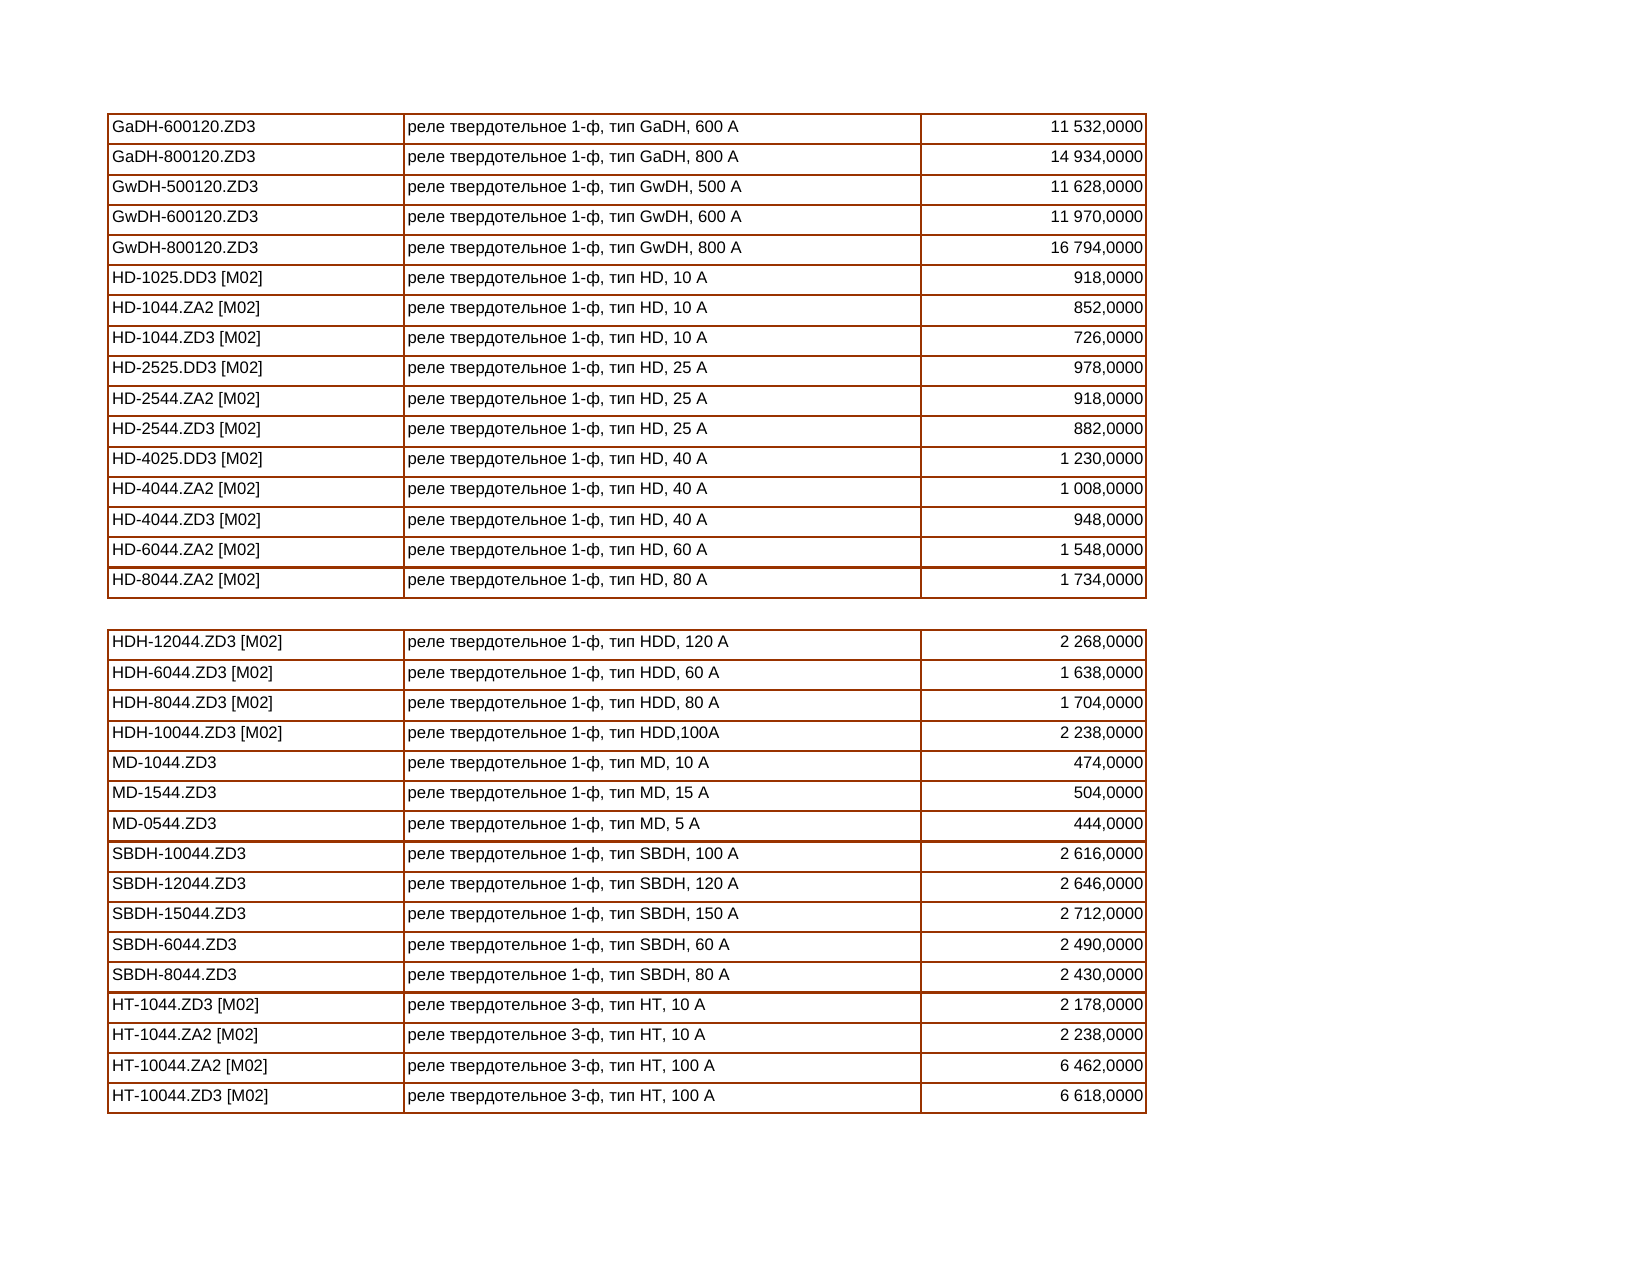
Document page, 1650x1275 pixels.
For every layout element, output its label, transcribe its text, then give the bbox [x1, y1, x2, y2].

table_cell реле твердотельное 3-ф, тип HT, 10 А [405, 1024, 920, 1052]
table_cell 2 646,0000 [922, 873, 1145, 901]
table_cell HDH-6044.ZD3 [M02] [109, 661, 403, 689]
table_cell 726,0000 [922, 327, 1145, 355]
table_cell HD-4025.DD3 [M02] [109, 448, 403, 476]
table_cell реле твердотельное 1-ф, тип SBDH, 120 А [405, 873, 920, 901]
table_cell GwDH-800120.ZD3 [109, 236, 403, 264]
table_cell реле твердотельное 1-ф, тип GaDH, 800 А [405, 145, 920, 173]
table_cell реле твердотельное 1-ф, тип HD, 10 А [405, 296, 920, 324]
table_cell SBDH-12044.ZD3 [109, 873, 403, 901]
table_cell HD-8044.ZA2 [M02] [109, 569, 403, 597]
table_cell 2 238,0000 [922, 722, 1145, 750]
table_cell реле твердотельное 1-ф, тип SBDH, 100 А [405, 843, 920, 871]
table_cell SBDH-6044.ZD3 [109, 933, 403, 961]
table_cell 978,0000 [922, 357, 1145, 385]
table_cell реле твердотельное 1-ф, тип GwDH, 500 А [405, 176, 920, 204]
table_cell SBDH-15044.ZD3 [109, 903, 403, 931]
table_cell реле твердотельное 1-ф, тип HD, 25 А [405, 417, 920, 446]
table_cell 1 734,0000 [922, 569, 1145, 597]
table_cell HD-4044.ZA2 [M02] [109, 478, 403, 506]
table_cell SBDH-8044.ZD3 [109, 963, 403, 991]
table_cell реле твердотельное 1-ф, тип HD, 40 А [405, 448, 920, 476]
table_cell 16 794,0000 [922, 236, 1145, 264]
table_cell реле твердотельное 1-ф, тип GaDH, 600 А [405, 115, 920, 143]
table_cell реле твердотельное 1-ф, тип SBDH, 80 А [405, 963, 920, 991]
table_cell 14 934,0000 [922, 145, 1145, 173]
table_cell HD-2544.ZA2 [M02] [109, 387, 403, 415]
table_cell реле твердотельное 1-ф, тип HD, 25 А [405, 387, 920, 415]
table_cell реле твердотельное 1-ф, тип MD, 5 А [405, 812, 920, 840]
table_cell HD-1044.ZD3 [M02] [109, 327, 403, 355]
table_cell 2 616,0000 [922, 843, 1145, 871]
table_cell 11 970,0000 [922, 206, 1145, 234]
table_cell реле твердотельное 1-ф, тип HD, 25 А [405, 357, 920, 385]
table_cell HT-1044.ZD3 [M02] [109, 994, 403, 1022]
table_cell GwDH-600120.ZD3 [109, 206, 403, 234]
table_cell 1 704,0000 [922, 691, 1145, 719]
table_cell реле твердотельное 1-ф, тип HD, 10 А [405, 266, 920, 294]
table_cell реле твердотельное 1-ф, тип HD, 60 А [405, 538, 920, 566]
table_cell 444,0000 [922, 812, 1145, 840]
table_cell 2 178,0000 [922, 994, 1145, 1022]
table_cell реле твердотельное 1-ф, тип HD, 40 А [405, 478, 920, 506]
table_cell 918,0000 [922, 266, 1145, 294]
table_header HDH-12044.ZD3 [M02] [109, 631, 403, 659]
table_cell 948,0000 [922, 508, 1145, 536]
table_cell 2 430,0000 [922, 963, 1145, 991]
table_cell реле твердотельное 3-ф, тип HT, 100 А [405, 1054, 920, 1082]
table_cell 474,0000 [922, 752, 1145, 780]
table_cell HDH-8044.ZD3 [M02] [109, 691, 403, 719]
table_cell HD-2525.DD3 [M02] [109, 357, 403, 385]
table_cell реле твердотельное 1-ф, тип SBDH, 60 А [405, 933, 920, 961]
table_cell реле твердотельное 1-ф, тип HD, 40 А [405, 508, 920, 536]
table_cell 2 238,0000 [922, 1024, 1145, 1052]
table_cell HD-4044.ZD3 [M02] [109, 508, 403, 536]
table_cell реле твердотельное 1-ф, тип HD, 80 А [405, 569, 920, 597]
table_cell реле твердотельное 1-ф, тип HD, 10 А [405, 327, 920, 355]
table_cell 2 712,0000 [922, 903, 1145, 931]
table_cell 504,0000 [922, 782, 1145, 810]
table_cell HT-1044.ZA2 [M02] [109, 1024, 403, 1052]
table_header 2 268,0000 [922, 631, 1145, 659]
table_cell реле твердотельное 1-ф, тип MD, 10 А [405, 752, 920, 780]
table_cell реле твердотельное 3-ф, тип HT, 100 А [405, 1084, 920, 1112]
table_cell GaDH-600120.ZD3 [109, 115, 403, 143]
table_cell 852,0000 [922, 296, 1145, 324]
table_cell 6 462,0000 [922, 1054, 1145, 1082]
table_cell реле твердотельное 1-ф, тип HDD, 60 А [405, 661, 920, 689]
table_cell 11 628,0000 [922, 176, 1145, 204]
table_cell 6 618,0000 [922, 1084, 1145, 1112]
table_cell реле твердотельное 1-ф, тип SBDH, 150 А [405, 903, 920, 931]
table_cell 11 532,0000 [922, 115, 1145, 143]
table_cell 918,0000 [922, 387, 1145, 415]
table_cell HD-6044.ZA2 [M02] [109, 538, 403, 566]
table_cell реле твердотельное 1-ф, тип HDD,100А [405, 722, 920, 750]
table_cell реле твердотельное 1-ф, тип GwDH, 600 А [405, 206, 920, 234]
table_cell HD-1025.DD3 [M02] [109, 266, 403, 294]
table_cell MD-1044.ZD3 [109, 752, 403, 780]
table_cell 882,0000 [922, 417, 1145, 446]
table_cell GwDH-500120.ZD3 [109, 176, 403, 204]
table_cell 1 638,0000 [922, 661, 1145, 689]
table_cell реле твердотельное 1-ф, тип HDD, 80 А [405, 691, 920, 719]
table_cell реле твердотельное 1-ф, тип GwDH, 800 А [405, 236, 920, 264]
table_cell MD-0544.ZD3 [109, 812, 403, 840]
table_cell 2 490,0000 [922, 933, 1145, 961]
table_header реле твердотельное 1-ф, тип HDD, 120 А [405, 631, 920, 659]
table_cell HD-1044.ZA2 [M02] [109, 296, 403, 324]
table_cell HD-2544.ZD3 [M02] [109, 417, 403, 446]
table_cell MD-1544.ZD3 [109, 782, 403, 810]
table_cell HT-10044.ZD3 [M02] [109, 1084, 403, 1112]
table_cell 1 230,0000 [922, 448, 1145, 476]
table_cell 1 548,0000 [922, 538, 1145, 566]
table_cell SBDH-10044.ZD3 [109, 843, 403, 871]
table_cell реле твердотельное 3-ф, тип HT, 10 А [405, 994, 920, 1022]
table_cell реле твердотельное 1-ф, тип MD, 15 А [405, 782, 920, 810]
table_cell HDH-10044.ZD3 [M02] [109, 722, 403, 750]
table_cell GaDH-800120.ZD3 [109, 145, 403, 173]
table_cell HT-10044.ZA2 [M02] [109, 1054, 403, 1082]
table_cell 1 008,0000 [922, 478, 1145, 506]
